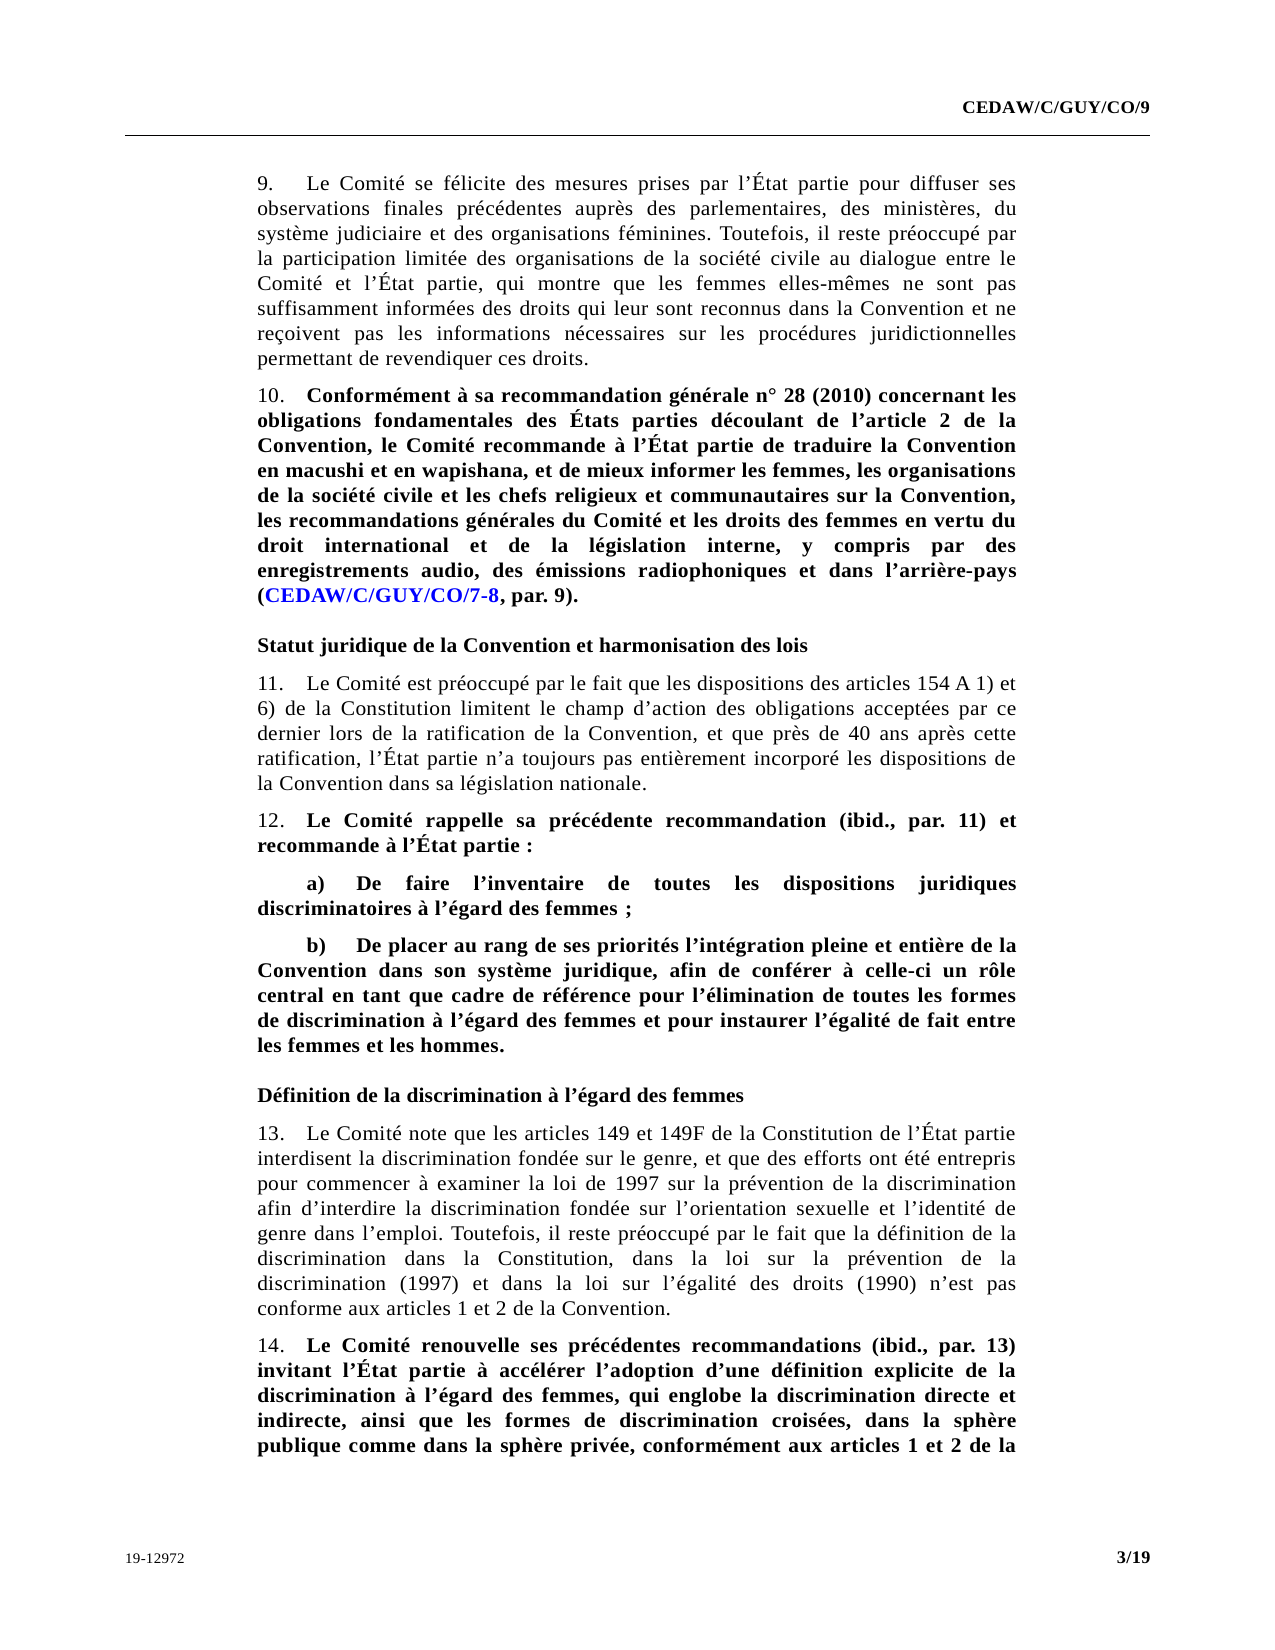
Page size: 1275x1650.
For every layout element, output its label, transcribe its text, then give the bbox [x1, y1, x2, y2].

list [257, 1332, 1018, 1457]
list Le Comité se félicite des mesures prises par l’État partie pour diffuser ses observations finales précédentes auprès des parlementaires, des ministères, du système judiciaire et des organisations féminines. Toutefois, il reste préoccupé par la participation limitée des organisations de la société civile au dialogue entre le Comité et l’État partie, qui montre que les femmes elles-mêmes ne sont pas suffisamment informées des droits qui leur sont reconnus dans la Convention et ne reçoivent pas les informations nécessaires sur les procédures juridictionnelles permettant de revendiquer ces droits. [257, 170, 1018, 370]
text Statut juridique de la Convention et harmonisation des lois [125, 632, 1019, 657]
list Le Comité rappelle sa précédente recommandation (ibid., par. 11) et recommande à l’État partie : [257, 807, 1018, 857]
list Conformément à sa recommandation générale n° 28 (2010) concernant les obligations fondamentales des États parties découlant de l’article 2 de la Convention, le Comité recommande à l’État partie de traduire la Convention en macushi et en wapishana, et de mieux informer les femmes, les organisations de la société civile et les chefs religieux et communautaires sur la Convention, les recommandations générales du Comité et les droits des femmes en vertu du droit international et de la législation interne, y compris par des enregistrements audio, des émissions radiophoniques et dans l’arrière-pays (CEDAW/C/GUY/CO/7-8, par. 9). [257, 382, 1018, 607]
list Le Comité note que les articles 149 et 149F de la Constitution de l’État partie interdisent la discrimination fondée sur le genre, et que des efforts ont été entrepris pour commencer à examiner la loi de 1997 sur la prévention de la discrimination afin d’interdire la discrimination fondée sur l’orientation sexuelle et l’identité de genre dans l’emploi. Toutefois, il reste préoccupé par le fait que la définition de la discrimination dans la Constitution, dans la loi sur la prévention de la discrimination (1997) et dans la loi sur l’égalité des droits (1990) n’est pas conforme aux articles 1 et 2 de la Convention. [257, 1120, 1018, 1320]
text a) De faire l’inventaire de toutes les dispositions juridiques discriminatoires à l’égard des femmes ; [257, 870, 1018, 920]
text Définition de la discrimination à l’égard des femmes [125, 1082, 1019, 1107]
list Le Comité est préoccupé par le fait que les dispositions des articles 154 A 1) et 6) de la Constitution limitent le champ d’action des obligations acceptées par ce dernier lors de la ratification de la Convention, et que près de 40 ans après cette ratification, l’État partie n’a toujours pas entièrement incorporé les dispositions de la Convention dans sa législation nationale. [257, 670, 1018, 795]
text b) De placer au rang de ses priorités l’intégration pleine et entière de la Convention dans son système juridique, afin de conférer à celle-ci un rôle central en tant que cadre de référence pour l’élimination de toutes les formes de discrimination à l’égard des femmes et pour instaurer l’égalité de fait entre les femmes et les hommes. [257, 932, 1018, 1057]
